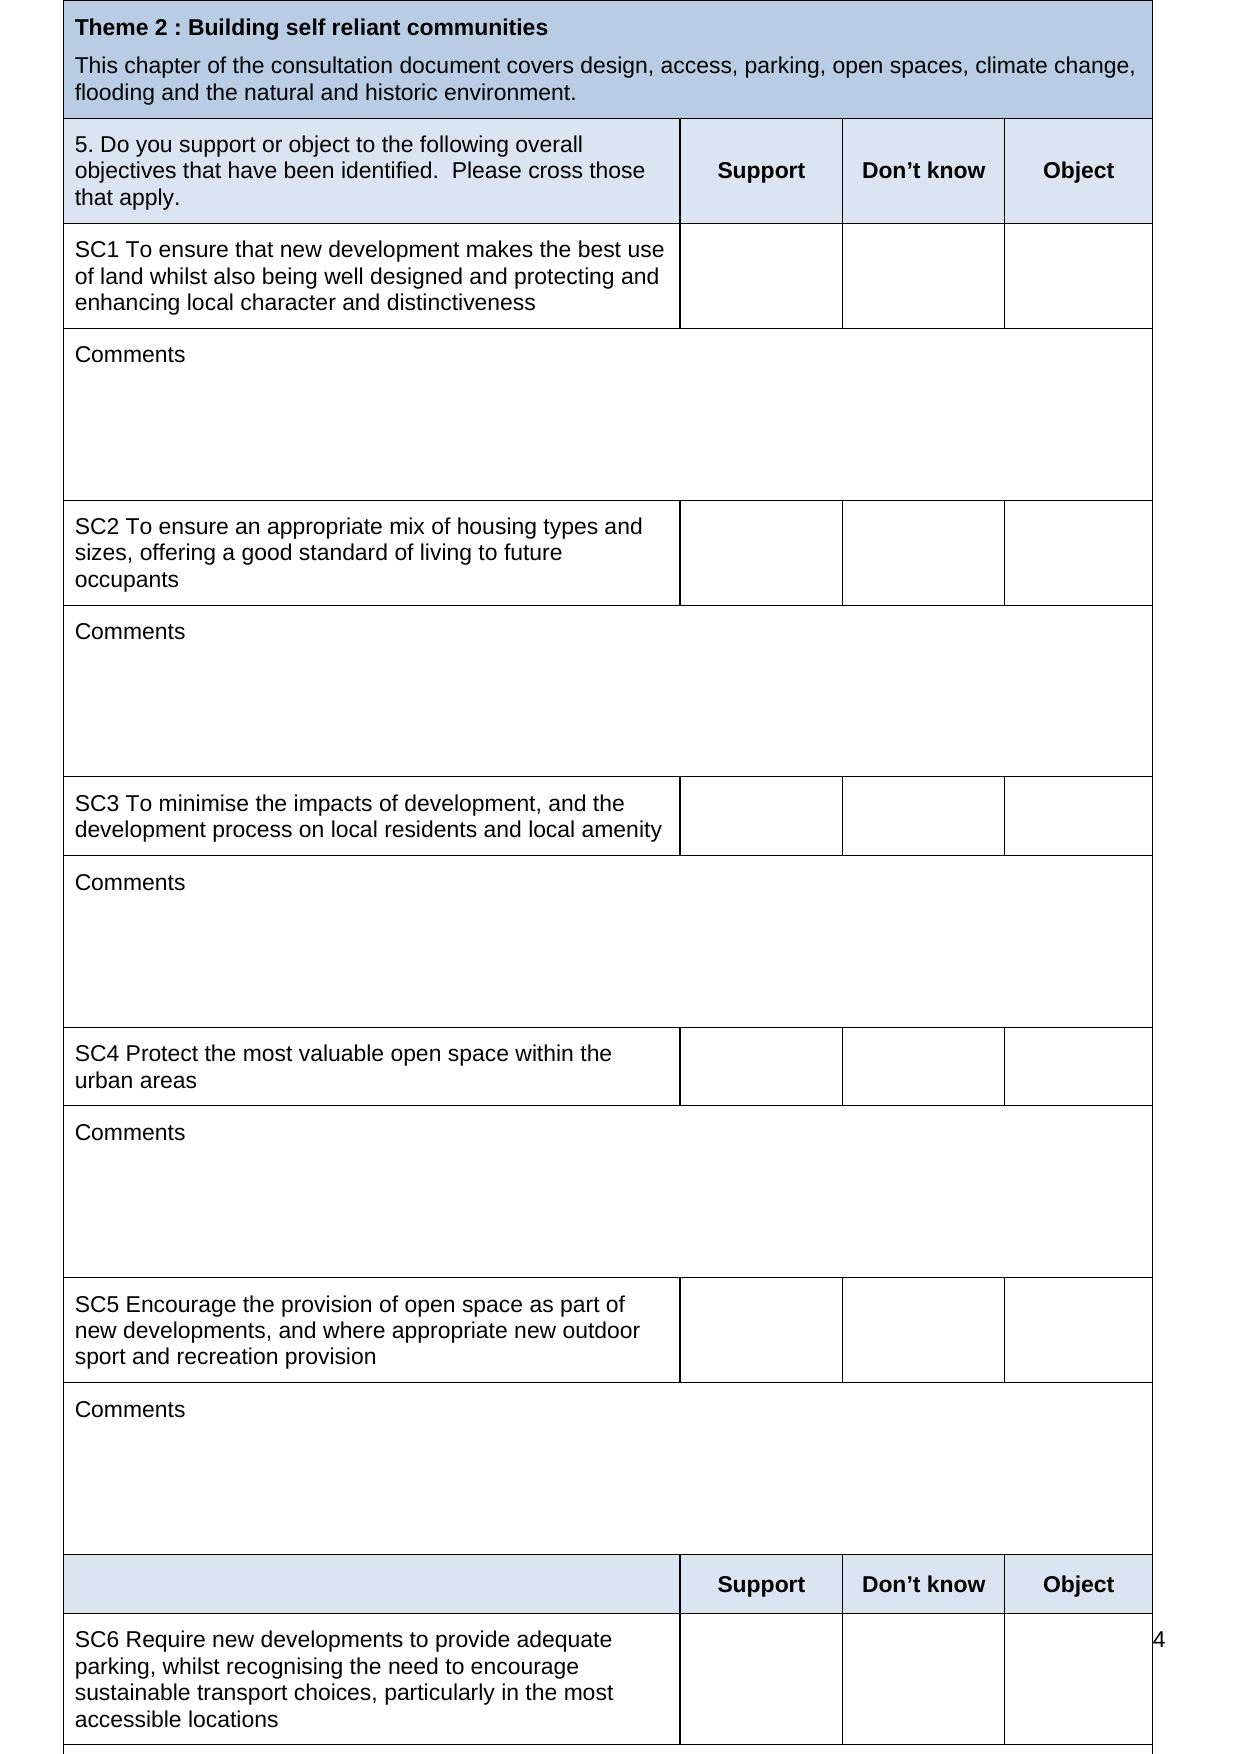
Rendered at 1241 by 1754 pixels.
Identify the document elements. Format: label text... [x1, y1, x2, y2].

table_cell [843, 1028, 1004, 1105]
table_cell SC2 To ensure an appropriate mix of housing types and sizes, offering a good standard of living to future occupants [64, 501, 679, 604]
table_cell SC3 To minimise the impacts of development, and the development process on local residents and local amenity [64, 777, 679, 855]
table_cell Comments [64, 606, 1152, 776]
table_cell [681, 777, 842, 855]
table_cell [843, 1614, 1004, 1744]
table_cell SC1 To ensure that new development makes the best use of land whilst also being well designed and protecting and enhancing local character and distinctiveness [64, 224, 679, 328]
table_cell SC5 Encourage the provision of open space as part of new developments, and where appropriate new outdoor sport and recreation provision [64, 1278, 679, 1382]
table_cell [843, 224, 1004, 328]
table_cell Support [681, 1555, 842, 1613]
table_cell [1005, 1278, 1152, 1382]
table_cell [1005, 501, 1152, 604]
table_cell [681, 1278, 842, 1382]
table_cell Support [681, 119, 842, 223]
table_cell Object [1005, 1555, 1152, 1613]
table_header Theme 2 : Building self reliant communities This chapter of the consultation document covers design, access, parking, open spaces, climate change, flooding and the natural and historic environment. [64, 1, 1152, 118]
table_cell [1005, 224, 1152, 328]
table_cell [843, 1278, 1004, 1382]
table_cell [1005, 1028, 1152, 1105]
table_cell [843, 777, 1004, 855]
table_cell [843, 501, 1004, 604]
table_cell [681, 1028, 842, 1105]
table_cell Comments [64, 1383, 1152, 1554]
table_cell SC4 Protect the most valuable open space within the urban areas [64, 1028, 679, 1105]
table_cell Comments [64, 1106, 1152, 1277]
table_cell Comments [64, 329, 1152, 499]
table_cell Don’t know [843, 1555, 1004, 1613]
table_cell [1005, 777, 1152, 855]
table_cell Comments [64, 856, 1152, 1027]
table_cell [681, 224, 842, 328]
table_cell [681, 501, 842, 604]
table_cell Don’t know [843, 119, 1004, 223]
table_cell [64, 1555, 679, 1613]
table_cell [681, 1614, 842, 1744]
table_cell [1005, 1614, 1152, 1744]
table_cell Object [1005, 119, 1152, 223]
table_cell 5. Do you support or object to the following overall objectives that have been identified. Please cross those that apply. [64, 119, 679, 223]
table_cell SC6 Require new developments to provide adequate parking, whilst recognising the need to encourage sustainable transport choices, particularly in the most accessible locations [64, 1614, 679, 1744]
